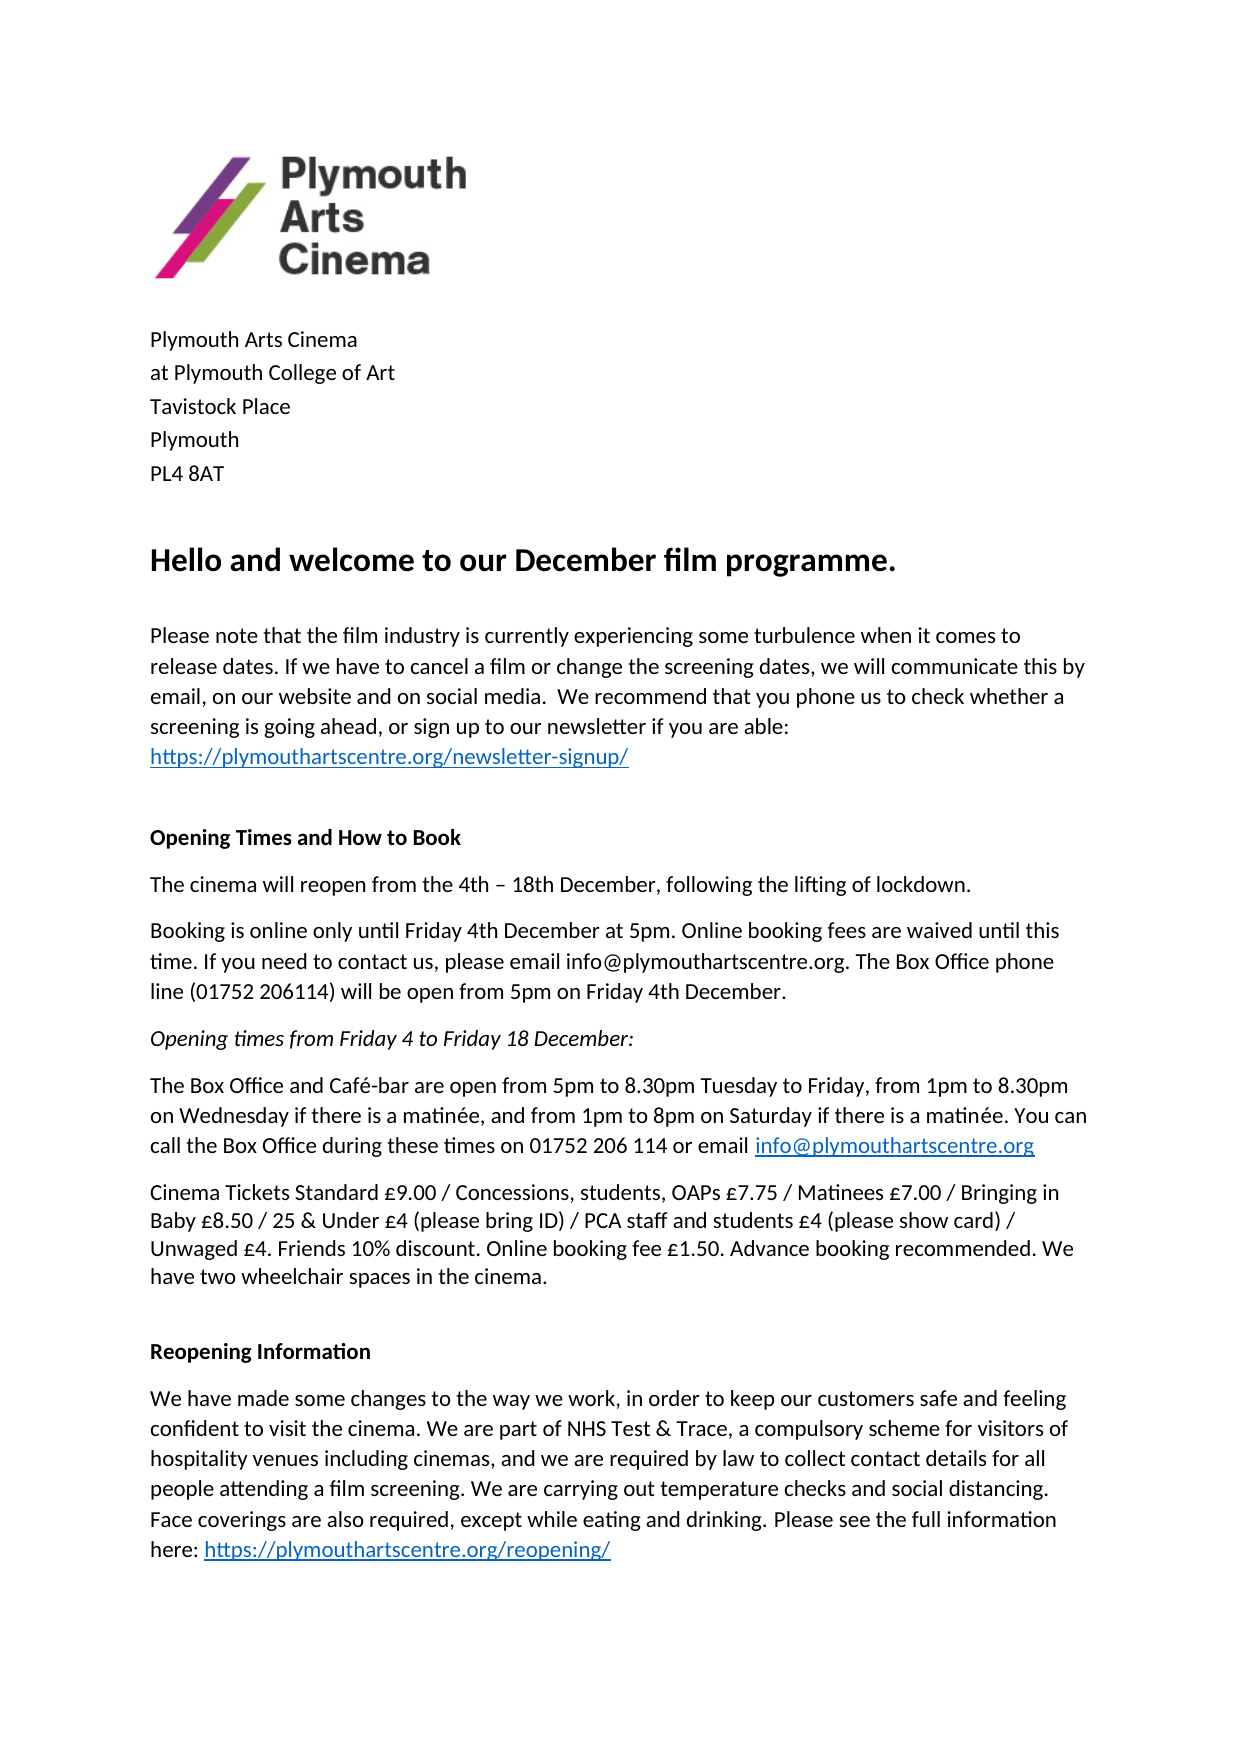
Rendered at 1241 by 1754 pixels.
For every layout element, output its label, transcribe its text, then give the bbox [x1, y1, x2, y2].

text PL4 8AT [150, 459, 1090, 487]
text Cinema Tickets Standard £9.00 / Concessions, students, OAPs £7.75 / Matinees £7.00 / Bringing in Baby £8.50 / 25 & Under £4 (please bring ID) / PCA staff and students £4 (please show card) / Unwaged £4. Friends 10% discount. Online booking fee £1.50. Advance booking recommended. We have two wheelchair spaces in the cinema. [150, 1178, 1090, 1290]
text The Box Office and Café-bar are open from 5pm to 8.30pm Tuesday to Friday, from 1pm to 8.30pm on Wednesday if there is a matinée, and from 1pm to 8pm on Saturday if there is a matinée. You can call the Box Office during these times on 01752 206 114 or email info@plymouthartscentre.org [150, 1071, 1090, 1159]
text Opening Times and How to Book [150, 823, 1090, 851]
text Opening times from Friday 4 to Friday 18 December: [150, 1024, 1090, 1052]
text Tavistock Place [150, 392, 1090, 420]
text at Plymouth College of Art [150, 358, 1090, 386]
text The cinema will reopen from the 4th – 18th December, following the lifting of lockdown. [150, 870, 1090, 898]
text Booking is online only until Friday 4th December at 5pm. Online booking fees are waived until this time. If you need to contact us, please email info@plymouthartscentre.org. The Box Office phone line (01752 206114) will be open from 5pm on Friday 4th December. [150, 917, 1090, 1005]
text Please note that the film industry is currently experiencing some turbulence when it comes to release dates. If we have to cancel a film or change the screening dates, we will communicate this by email, on our website and on social media. We recommend that you phone us to check whether a screening is going ahead, or sign up to our newsletter if you are able: https://plymouthartscentre.org/newsletter-signup/ [150, 622, 1090, 771]
text Reopening Information [150, 1337, 1090, 1365]
text We have made some changes to the way we work, in order to keep our customers safe and feeling confident to visit the cinema. We are part of NHS Test & Trace, a compulsory scheme for visitors of hospitality venues including cinemas, and we are required by law to collect contact details for all people attending a film screening. We are carrying out temperature checks and social distancing. Face coverings are also required, except while eating and drinking. Please see the full information here: https://plymouthartscentre.org/reopening/ [150, 1384, 1090, 1563]
text Plymouth [150, 425, 1090, 453]
text Hello and welcome to our December film programme. [150, 539, 1090, 580]
text Plymouth Arts Cinema [150, 325, 1090, 353]
picture [150, 150, 475, 285]
